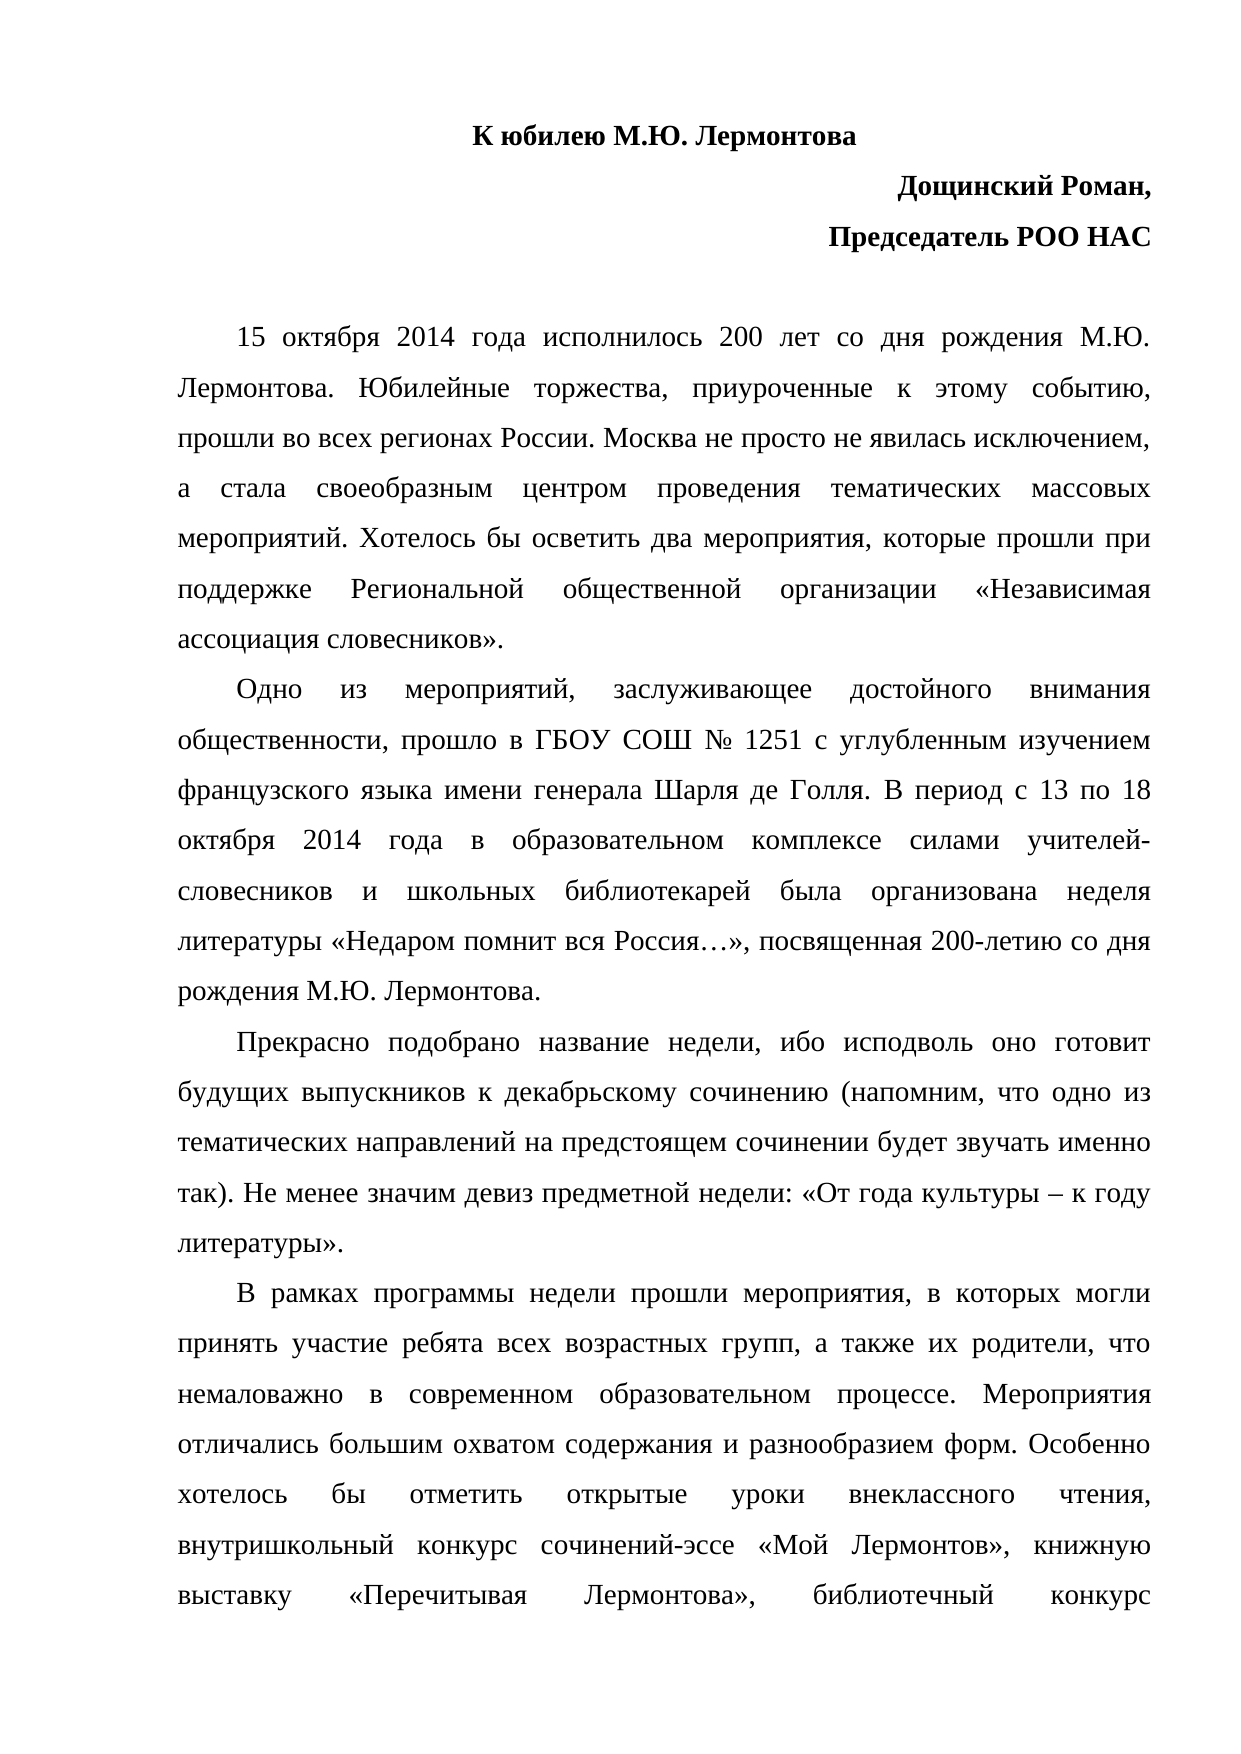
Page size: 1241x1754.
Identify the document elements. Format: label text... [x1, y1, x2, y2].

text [177, 1275, 1152, 1611]
text Дощинский Роман, [177, 168, 1152, 202]
text Прекрасно подобрано название недели, ибо исподволь оно готовит будущих выпускников к декабрьскому сочинению (напомним, что одно из тематических направлений на предстоящем сочинении будет звучать именно так). Не менее значим девиз предметной недели: «От года культуры – к году литературы». [177, 1024, 1152, 1258]
text Одно из мероприятий, заслуживающее достойного внимания общественности, прошло в ГБОУ СОШ № 1251 с углубленным изучением французского языка имени генерала Шарля де Голля. В период с 13 по 18 октября 2014 года в образовательном комплексе силами учителей-словесников и школьных библиотекарей была организована неделя литературы «Недаром помнит вся Россия…», посвященная 200-летию со дня рождения М.Ю. Лермонтова. [177, 672, 1152, 1007]
text 15 октября 2014 года исполнилось 200 лет со дня рождения М.Ю. Лермонтова. Юбилейные торжества, приуроченные к этому событию, прошли во всех регионах России. Москва не просто не явилась исключением, а стала своеобразным центром проведения тематических массовых мероприятий. Хотелось бы осветить два мероприятия, которые прошли при поддержке Региональной общественной организации «Независимая ассоциация словесников». [177, 319, 1152, 655]
text К юбилею М.Ю. Лермонтова [177, 118, 1152, 152]
text Председатель РОО НАС [177, 219, 1152, 252]
